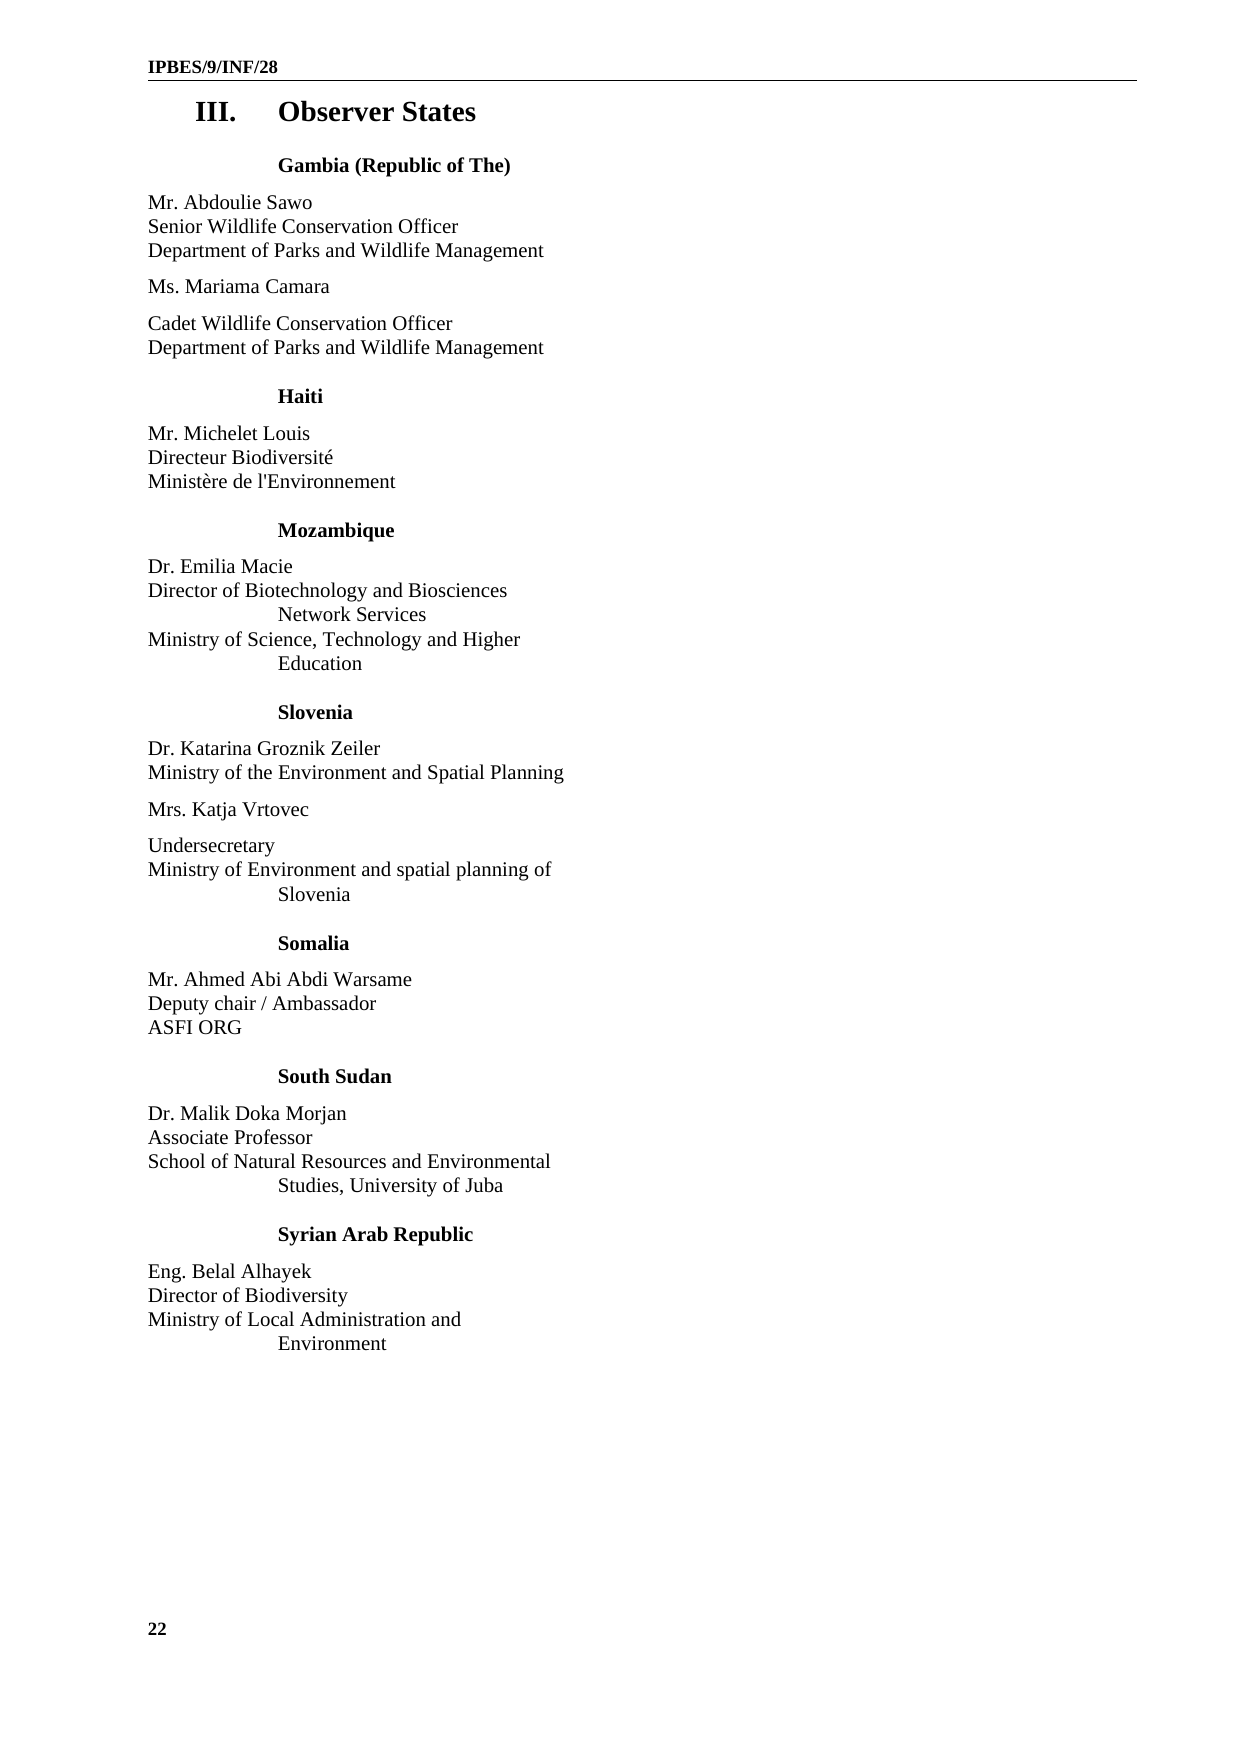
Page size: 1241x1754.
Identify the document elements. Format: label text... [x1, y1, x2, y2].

text ASFI ORG [148, 1015, 575, 1039]
text Dr. Emilia Macie [148, 554, 575, 578]
text III. Observer States [148, 94, 575, 128]
text Mr. Ahmed Abi Abdi Warsame [148, 967, 575, 991]
text Syrian Arab Republic [278, 1222, 575, 1246]
text Deputy chair / Ambassador [148, 991, 575, 1015]
text Mozambique [278, 518, 575, 542]
text Mrs. Katja Vrtovec [148, 797, 575, 821]
text Dr. Katarina Groznik Zeiler [148, 736, 575, 760]
text Cadet Wildlife Conservation Officer [148, 311, 575, 335]
text Gambia (Republic of The) [278, 153, 575, 177]
text South Sudan [278, 1064, 575, 1088]
text Slovenia [278, 699, 575, 724]
text Dr. Malik Doka Morjan [148, 1101, 575, 1125]
text Department of Parks and Wildlife Management [148, 335, 575, 359]
text Ministère de l'Environnement [148, 469, 575, 493]
text Associate Professor [148, 1125, 575, 1149]
text Department of Parks and Wildlife Management [148, 238, 575, 262]
text Haiti [278, 384, 575, 408]
text Senior Wildlife Conservation Officer [148, 214, 575, 238]
text Ministry of Environment and spatial planning of Slovenia [148, 857, 575, 906]
text Director of Biodiversity [148, 1283, 575, 1307]
text Mr. Michelet Louis [148, 421, 575, 444]
text Director of Biotechnology and Biosciences Network Services [148, 578, 575, 626]
text School of Natural Resources and Environmental Studies, University of Juba [148, 1149, 575, 1197]
text Ministry of the Environment and Spatial Planning [148, 760, 575, 784]
text Ministry of Science, Technology and Higher Education [148, 626, 575, 674]
text Ministry of Local Administration and Environment [148, 1307, 575, 1355]
text Undersecretary [148, 833, 575, 857]
text Ms. Mariama Camara [148, 274, 575, 298]
text Directeur Biodiversité [148, 444, 575, 469]
text Mr. Abdoulie Sawo [148, 189, 575, 214]
text Somalia [278, 931, 575, 954]
text Eng. Belal Alhayek [148, 1259, 575, 1283]
